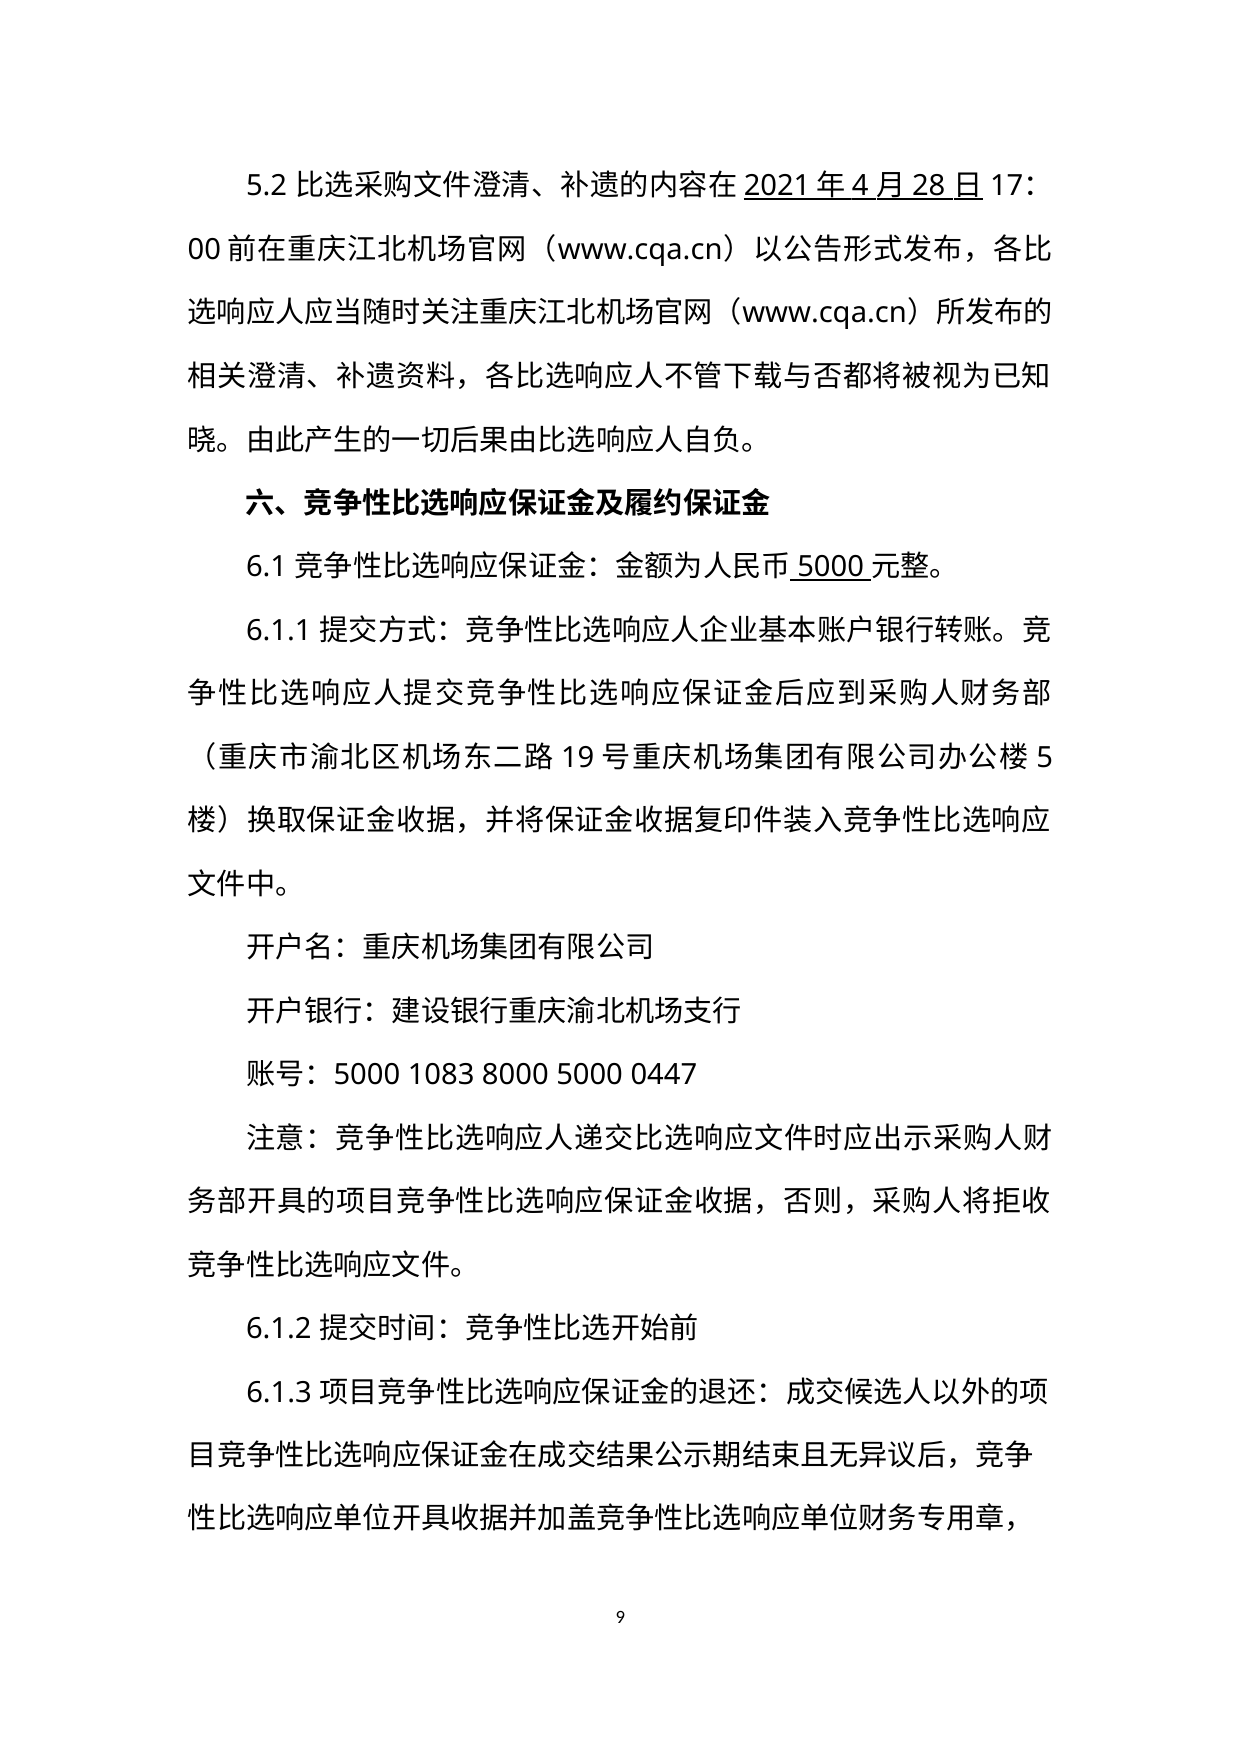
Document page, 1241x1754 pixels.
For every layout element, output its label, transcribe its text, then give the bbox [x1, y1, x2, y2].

text 6.1.2 提交时间：竞争性比选开始前 [187, 1304, 1053, 1347]
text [188, 1368, 1053, 1537]
text 开户名：重庆机场集团有限公司 [187, 924, 1053, 966]
text 5.2 比选采购文件澄清、补遗的内容在2021年4 月28 日 17：00前在重庆江北机场官网（www.cqa.cn）以公告形式发布，各比选响应人应当随时关注重庆江北机场官网（www.cqa.cn）所发布的相关澄清、补遗资料，各比选响应人不管下载与否都将被视为已知晓。由此产生的一切后果由比选响应人自负。 [187, 162, 1053, 458]
text 开户银行：建设银行重庆渝北机场支行 [187, 987, 1053, 1029]
text 六、竞争性比选响应保证金及履约保证金 [187, 479, 1053, 522]
text 6.1.1 提交方式：竞争性比选响应人企业基本账户银行转账。竞争性比选响应人提交竞争性比选响应保证金后应到采购人财务部（重庆市渝北区机场东二路19号重庆机场集团有限公司办公楼5楼）换取保证金收据，并将保证金收据复印件装入竞争性比选响应文件中。 [187, 606, 1053, 903]
text 注意：竞争性比选响应人递交比选响应文件时应出示采购人财务部开具的项目竞争性比选响应保证金收据，否则，采购人将拒收竞争性比选响应文件。 [187, 1114, 1053, 1283]
text 6.1 竞争性比选响应保证金：金额为人民币 5000 元整。 [187, 543, 1053, 585]
text 账号：5000 1083 8000 5000 0447 [187, 1051, 1053, 1093]
